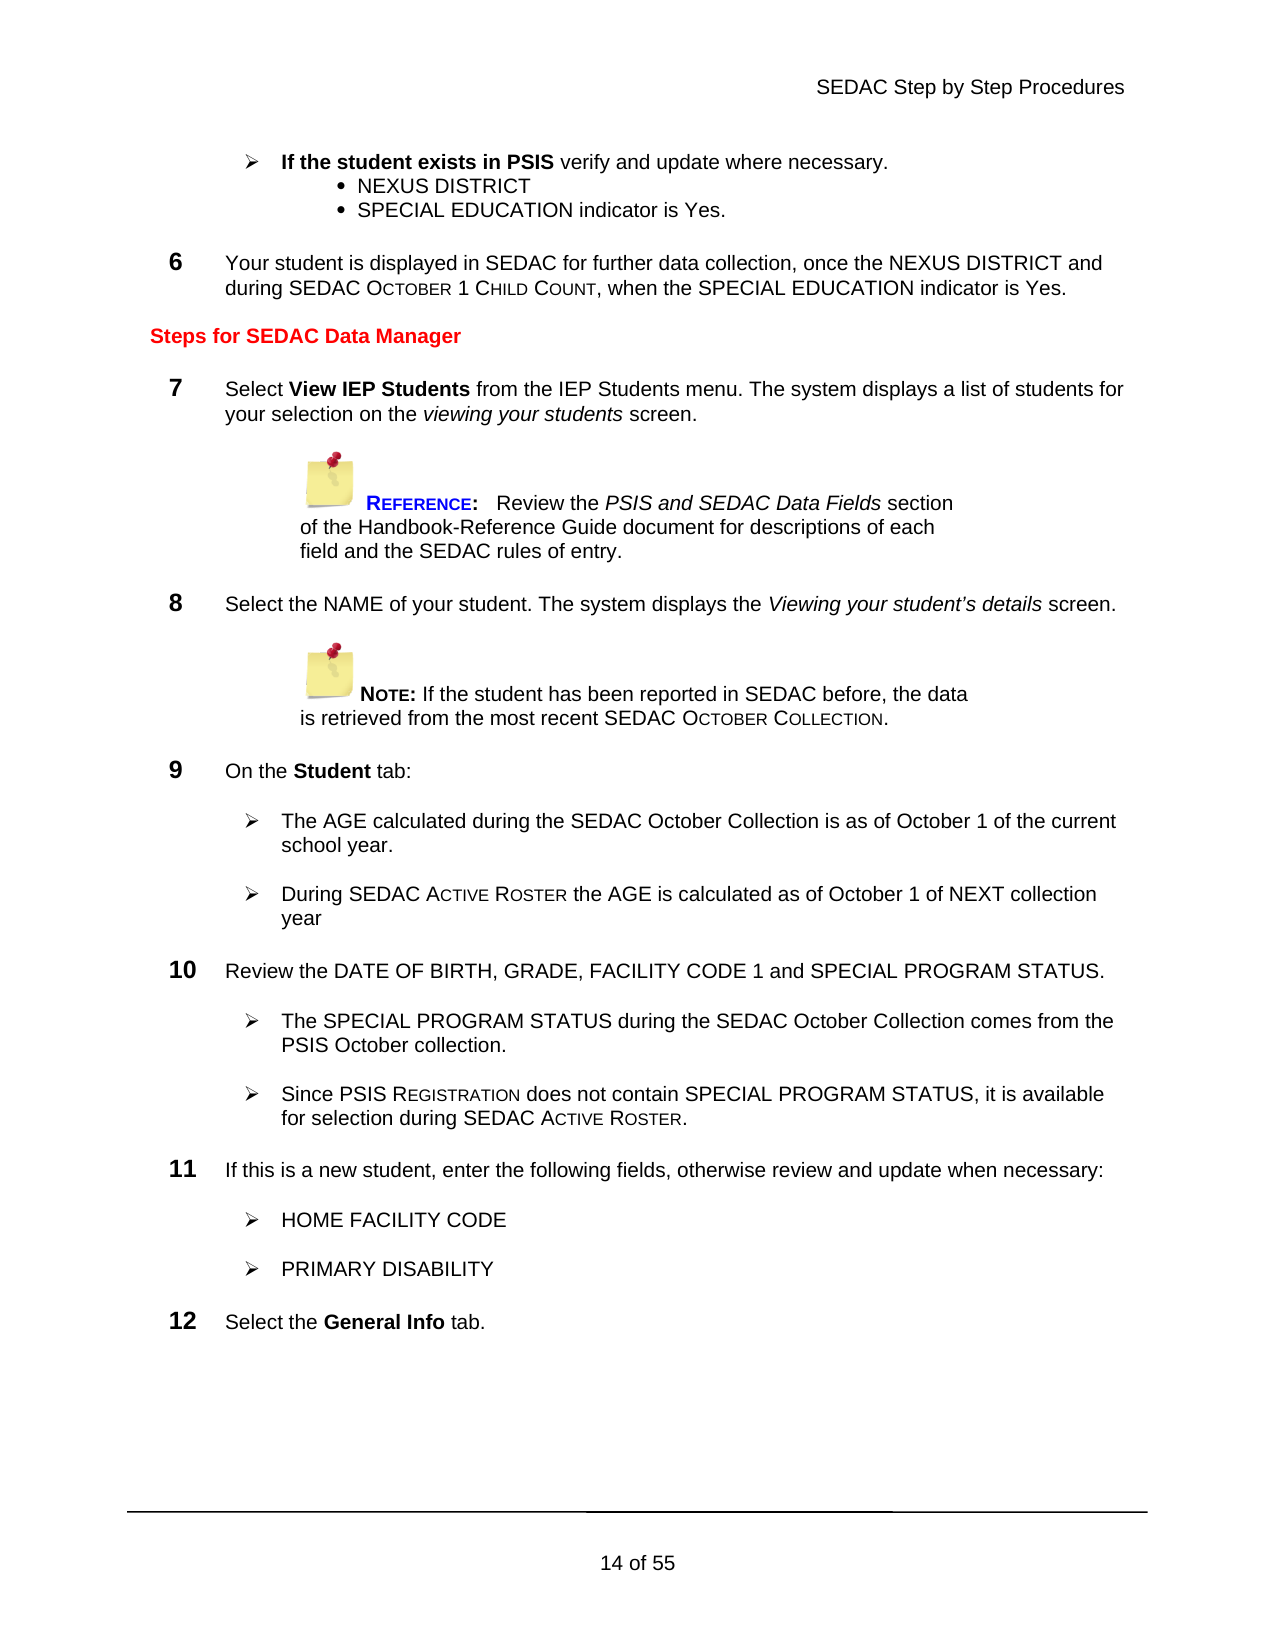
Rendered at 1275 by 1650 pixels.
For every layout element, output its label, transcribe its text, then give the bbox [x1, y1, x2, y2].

list PRIMARY DISABILITY [244, 1257, 1125, 1281]
list Select the NAME of your student. The system displays the Viewing your student’s details screen. [169, 588, 1125, 617]
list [169, 1154, 1125, 1183]
list SPECIAL EDUCATION indicator is Yes. [337, 198, 1125, 222]
text Reference: Review the PSIS and SEDAC Data Fields section of the Handbook-Reference Guide document for descriptions of each field and the SEDAC rules of entry. [300, 451, 975, 563]
text Note: If the student has been reported in SEDAC before, the data is retrieved from the most recent SEDAC October Collection. [300, 642, 975, 730]
list The AGE calculated during the SEDAC October Collection is as of October 1 of the current school year. [244, 809, 1125, 857]
list If the student exists in PSIS verify and update where necessary. [244, 150, 1125, 174]
list Since PSIS Registration does not contain SPECIAL PROGRAM STATUS, it is available for selection during SEDAC Active Roster. [244, 1081, 1125, 1129]
list HOME FACILITY CODE [244, 1208, 1125, 1232]
list Select View IEP Students from the IEP Students menu. The system displays a list of students for your selection on the viewing your students screen. [169, 373, 1125, 426]
list Select the General Info tab. [169, 1306, 1125, 1335]
list Your student is displayed in SEDAC for further data collection, once the NEXUS DISTRICT and during SEDAC October 1 Child Count, when the SPECIAL EDUCATION indicator is Yes. [169, 247, 1125, 300]
picture [300, 641, 361, 702]
picture [300, 450, 361, 511]
list NEXUS DISTRICT [337, 174, 1125, 198]
list During SEDAC Active Roster the AGE is calculated as of October 1 of NEXT collection year [244, 882, 1125, 930]
list Review the DATE OF BIRTH, GRADE, FACILITY CODE 1 and SPECIAL PROGRAM STATUS. [169, 955, 1125, 983]
text Steps for SEDAC Data Manager [150, 324, 1125, 348]
list The SPECIAL PROGRAM STATUS during the SEDAC October Collection comes from the PSIS October collection. [244, 1008, 1125, 1056]
list On the Student tab: [169, 755, 1125, 784]
